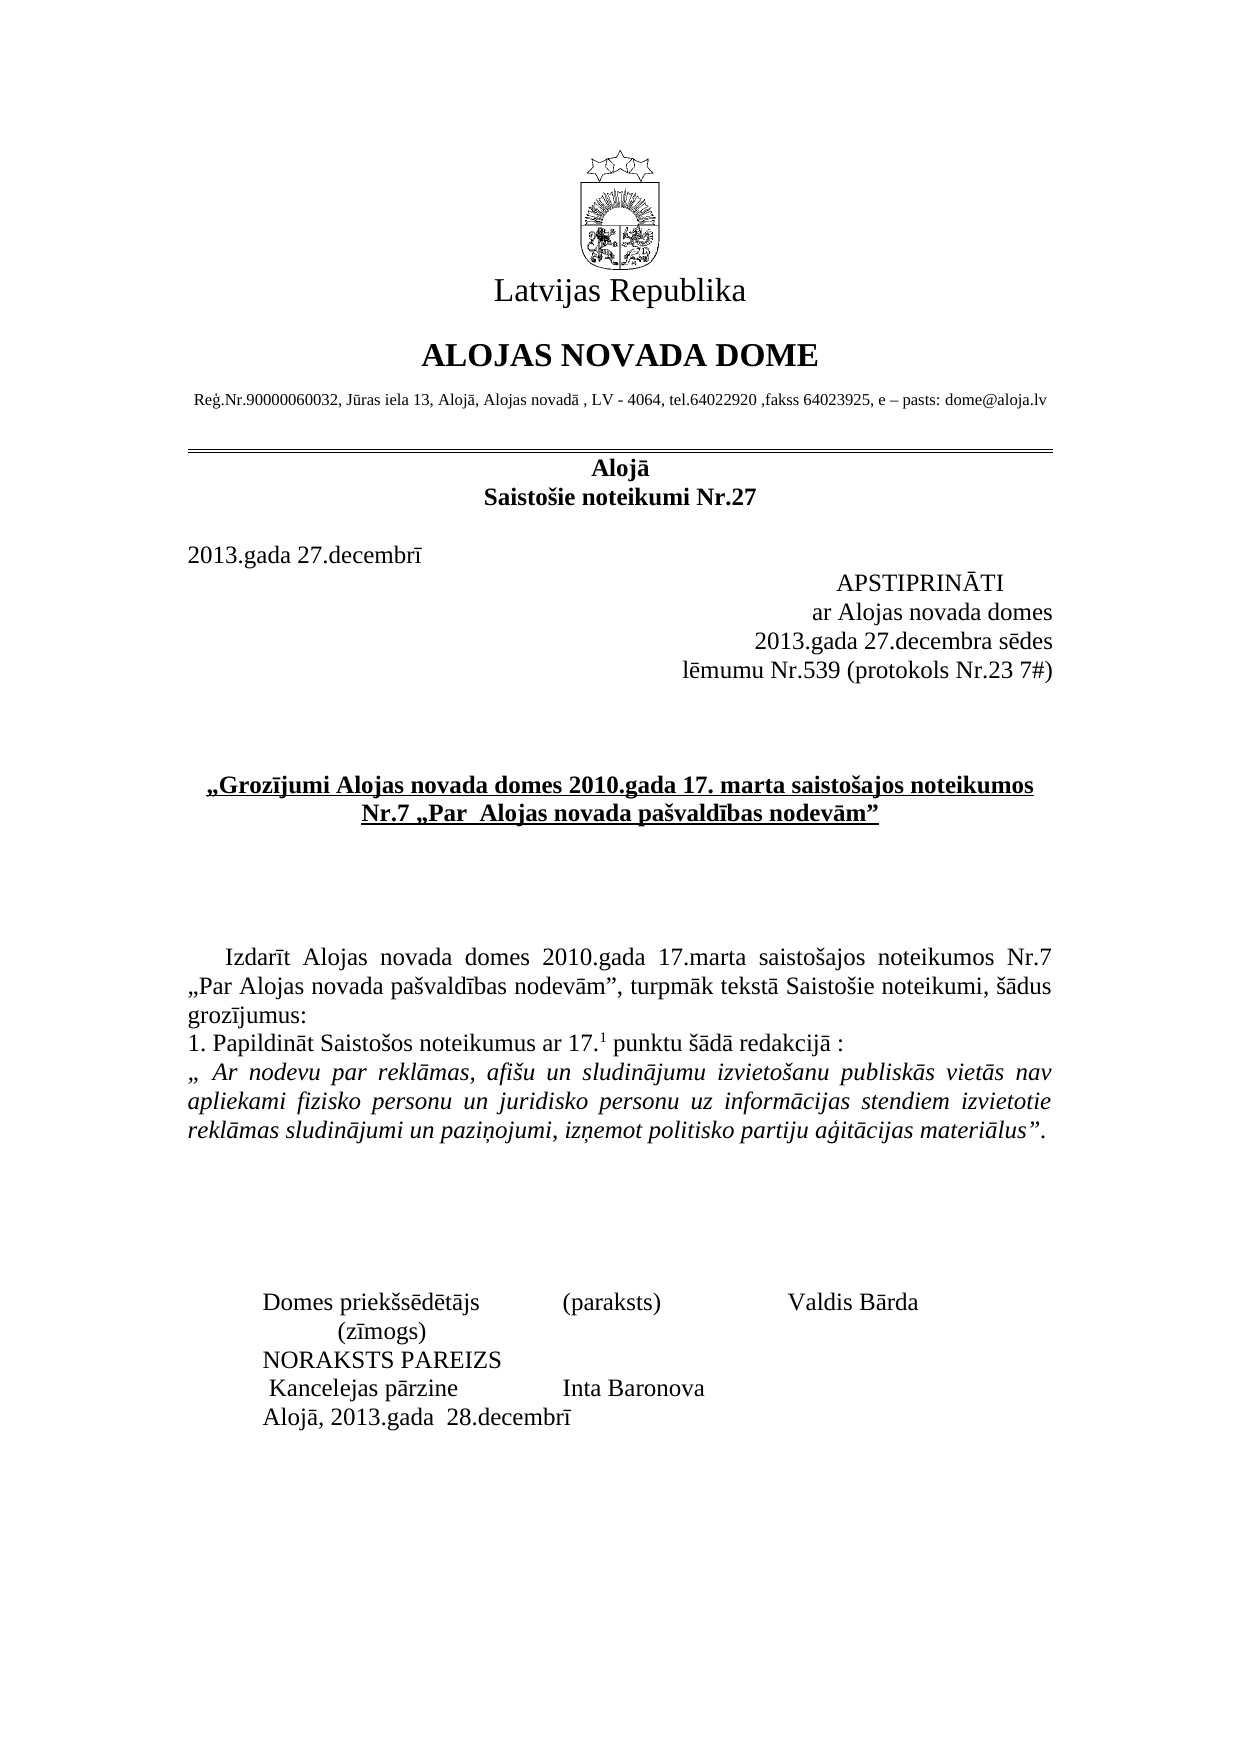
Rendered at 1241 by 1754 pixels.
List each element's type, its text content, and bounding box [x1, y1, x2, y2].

text 2013.gada 27.decembrī [187, 540, 1053, 568]
text Alojā [187, 453, 1053, 482]
text „ Ar nodevu par reklāmas, afišu un sludinājumu izvietošanu publiskās vietās nav apliekami fizisko personu un juridisko personu uz informācijas stendiem izvietotie reklāmas sludinājumi un paziņojumi, izņemot politisko partiju aģitācijas materiālus”. [187, 1057, 1053, 1143]
picture [579, 150, 661, 271]
text Reģ.Nr.90000060032, Jūras iela 13, Alojā, Alojas novadā , LV - 4064, tel.64022920 ,fakss 64023925, e – pasts: dome@aloja.lv [187, 390, 1053, 453]
text (zīmogs) [300, 1316, 1053, 1345]
text lēmumu Nr.539 (protokols Nr.23 7#) [187, 655, 1053, 683]
text Latvijas Republika [187, 270, 1053, 309]
text „Grozījumi Alojas novada domes 2010.gada 17. marta saistošajos noteikumos Nr.7 „Par Alojas novada pašvaldības nodevām” [187, 770, 1053, 827]
text Alojā, 2013.gada 28.decembrī [187, 1402, 1053, 1431]
text NORAKSTS PAREIZS [187, 1345, 1053, 1373]
text Domes priekšsēdētājs (paraksts) Valdis Bārda [225, 1287, 1053, 1316]
text Kancelejas pārzine Inta Baronova [187, 1373, 1053, 1402]
text APSTIPRINĀTI [187, 568, 1053, 597]
text Izdarīt Alojas novada domes 2010.gada 17.marta saistošajos noteikumos Nr.7 „Par Alojas novada pašvaldības nodevām”, turpmāk tekstā Saistošie noteikumi, šādus grozījumus: [187, 942, 1053, 1028]
text 1. Papildināt Saistošos noteikumus ar 17.1 punktu šādā redakcijā : [187, 1028, 1053, 1057]
text ar Alojas novada domes [187, 597, 1053, 626]
text ALOJAS NOVADA DOME [187, 335, 1053, 373]
text 2013.gada 27.decembra sēdes [187, 626, 1053, 655]
text Saistošie noteikumi Nr.27 [187, 482, 1053, 511]
